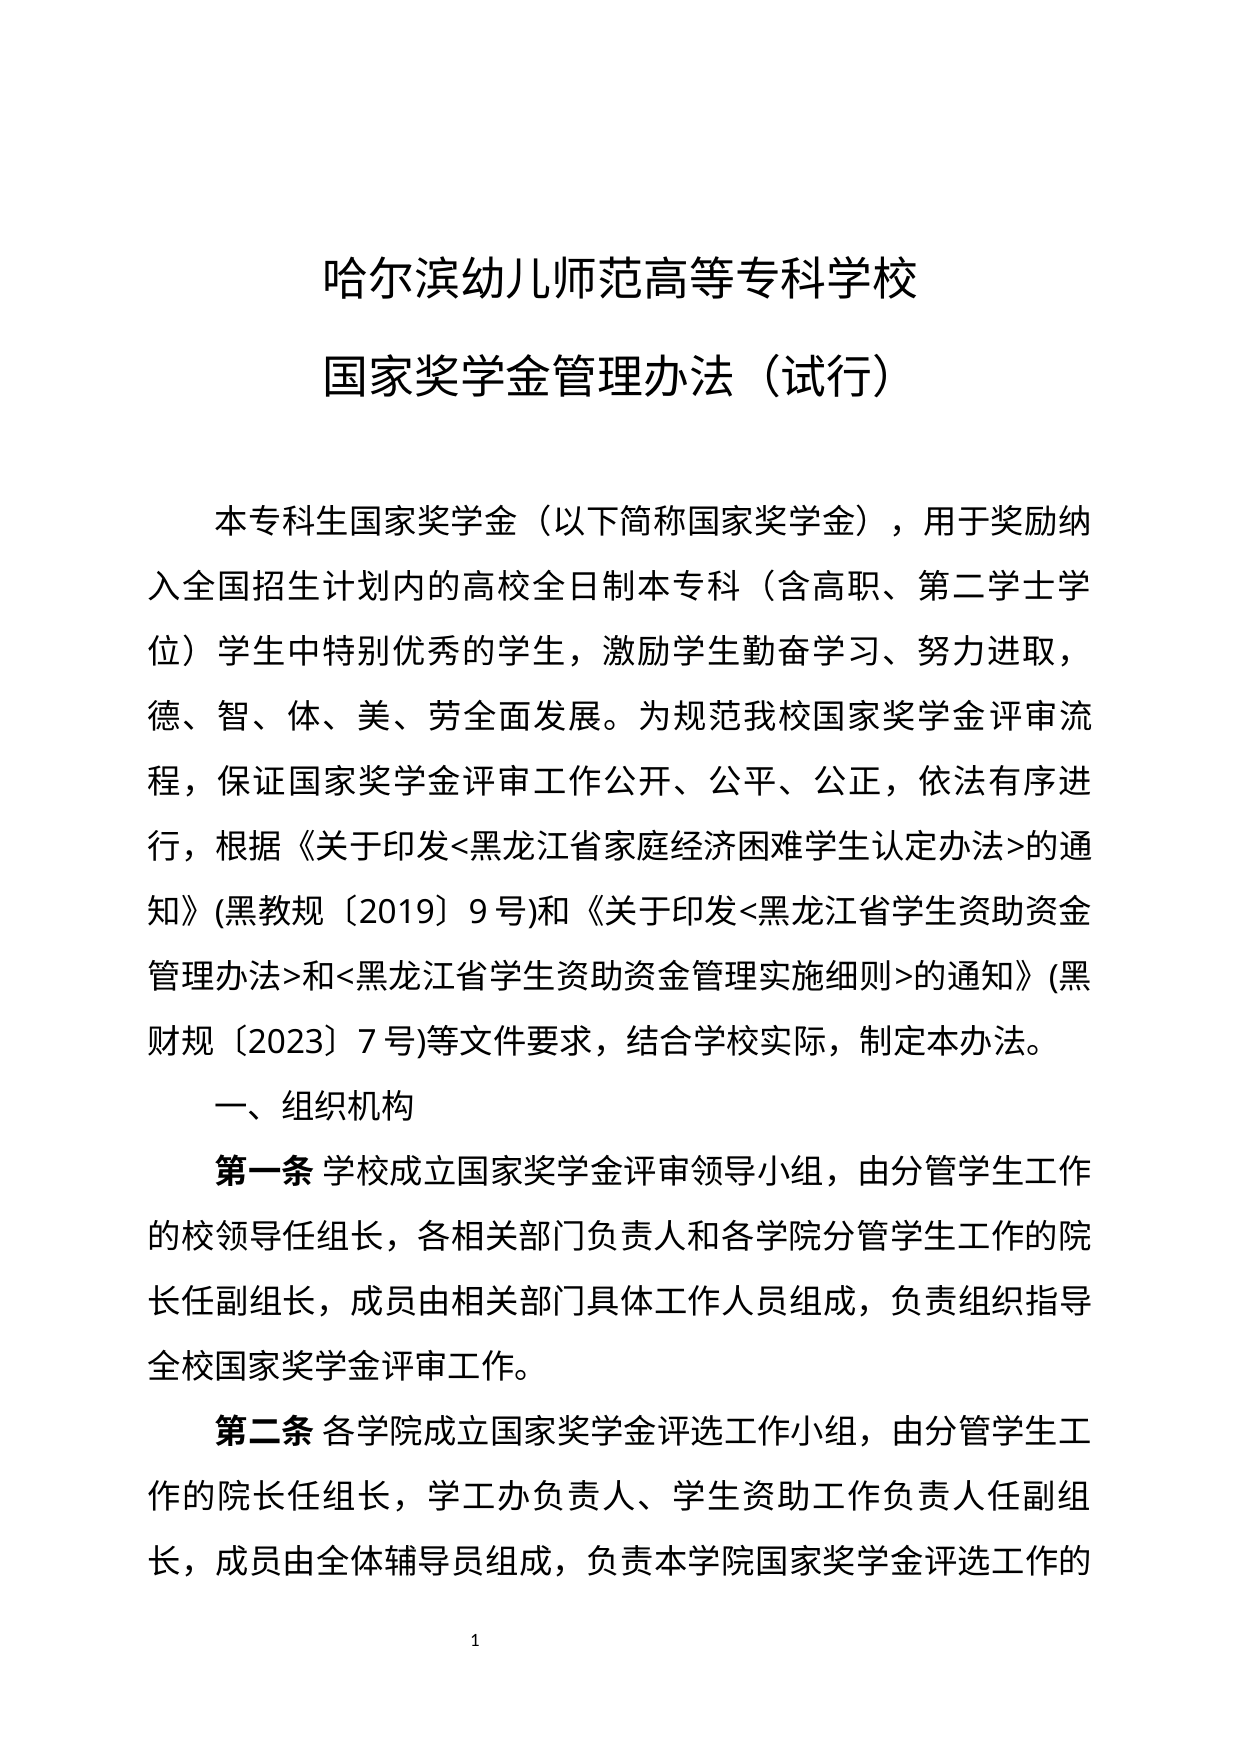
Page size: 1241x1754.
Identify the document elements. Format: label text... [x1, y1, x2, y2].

list 国家奖学金管理办法（试行） [148, 324, 1093, 422]
list 哈尔滨幼儿师范高等专科学校 [148, 227, 1093, 324]
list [148, 1397, 1093, 1592]
list 本专科生国家奖学金（以下简称国家奖学金），用于奖励纳入全国招生计划内的高校全日制本专科（含高职、第二学士学位）学生中特别优秀的学生，激励学生勤奋学习、努力进取，德、智、体、美、劳全面发展。为规范我校国家奖学金评审流程，保证国家奖学金评审工作公开、公平、公正，依法有序进行，根据《关于印发<黑龙江省家庭经济困难学生认定办法>的通知》(黑教规〔2019〕9号)和《关于印发<黑龙江省学生资助资金管理办法>和<黑龙江省学生资助资金管理实施细则>的通知》(黑财规〔2023〕7号)等文件要求，结合学校实际，制定本办法。 [148, 487, 1093, 1072]
list 第一条 学校成立国家奖学金评审领导小组，由分管学生工作的校领导任组长，各相关部门负责人和各学院分管学生工作的院长任副组长，成员由相关部门具体工作人员组成，负责组织指导全校国家奖学金评审工作。 [148, 1137, 1093, 1397]
list 一、组织机构 [148, 1072, 1093, 1137]
